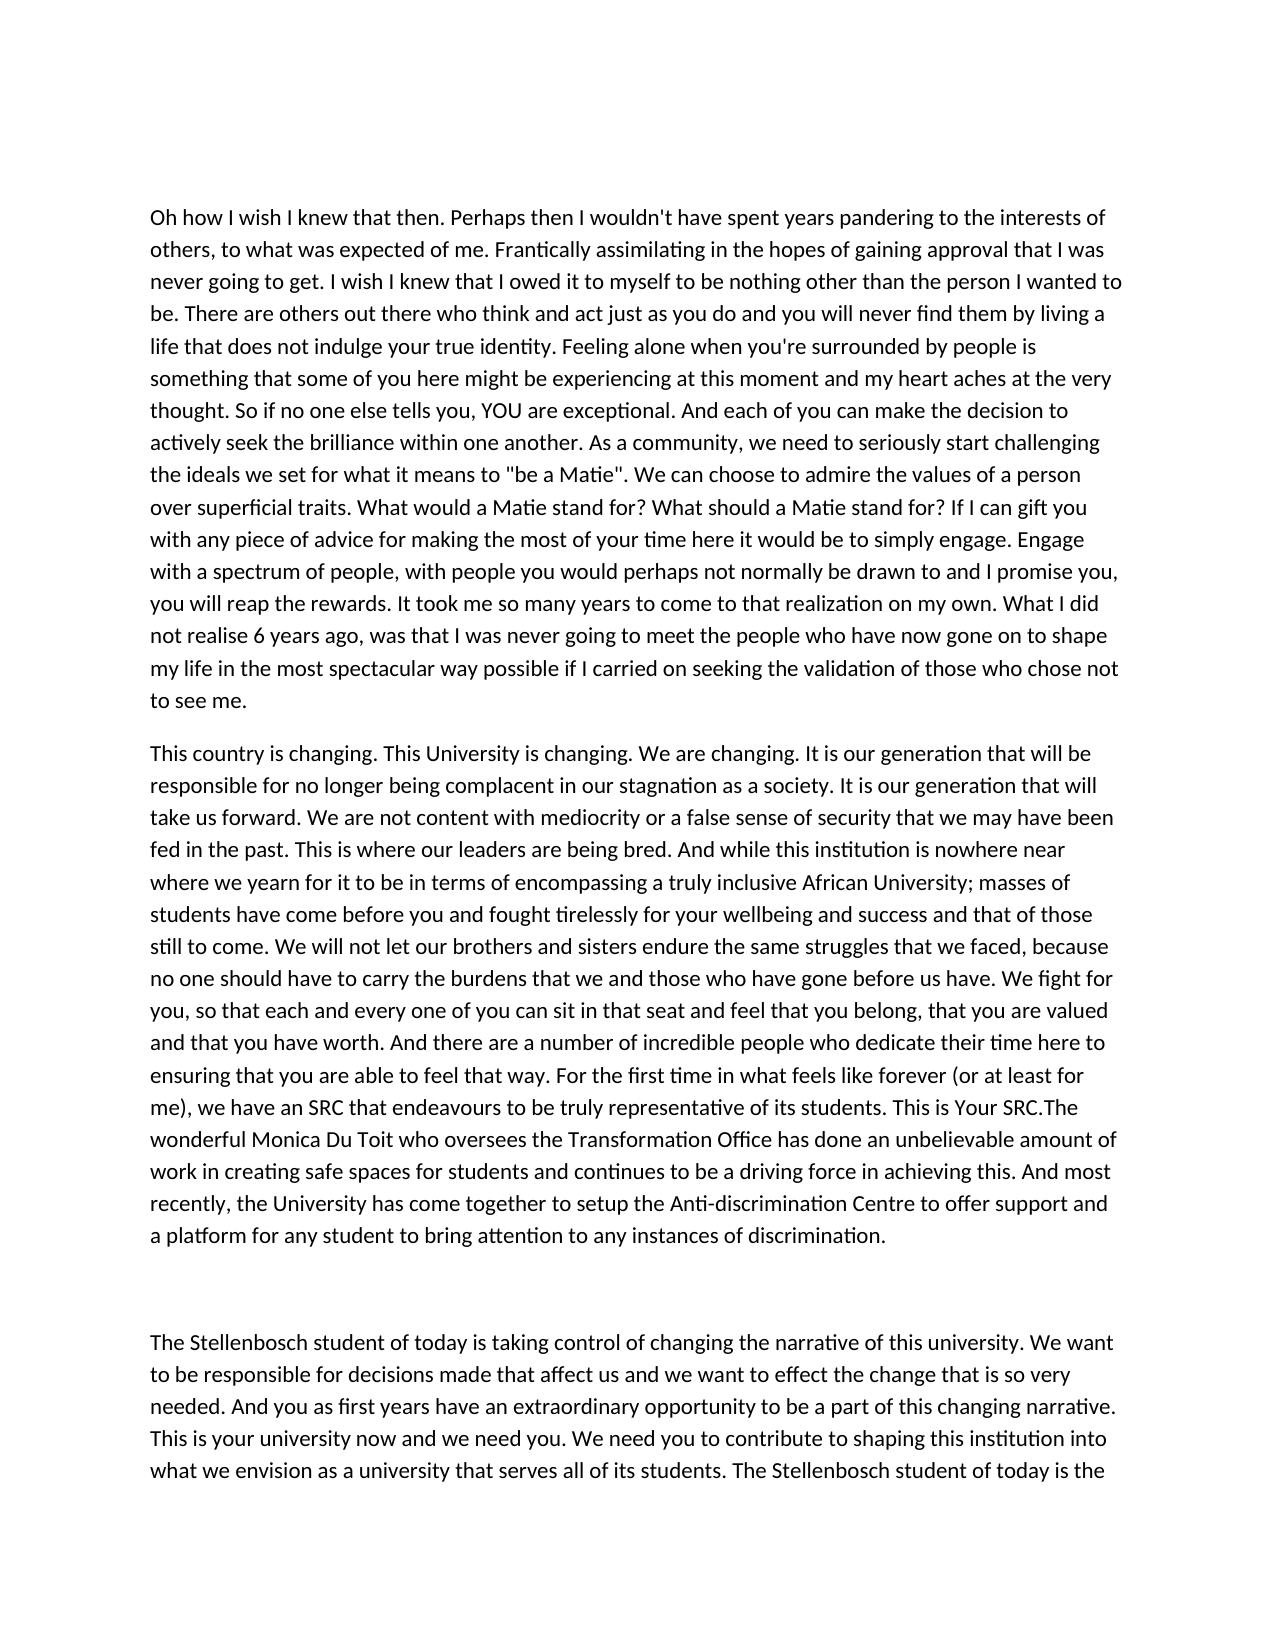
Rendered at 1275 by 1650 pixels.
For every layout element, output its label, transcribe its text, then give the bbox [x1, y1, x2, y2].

text Oh how I wish I knew that then. Perhaps then I wouldn't have spent years pandering to the interests of others, to what was expected of me. Frantically assimilating in the hopes of gaining approval that I was never going to get. I wish I knew that I owed it to myself to be nothing other than the person I wanted to be. There are others out there who think and act just as you do and you will never find them by living a life that does not indulge your true identity. Feeling alone when you're surrounded by people is something that some of you here might be experiencing at this moment and my heart aches at the very thought. So if no one else tells you, YOU are exceptional. And each of you can make the decision to actively seek the brilliance within one another. As a community, we need to seriously start challenging the ideals we set for what it means to "be a Matie". We can choose to admire the values of a person over superficial traits. What would a Matie stand for? What should a Matie stand for? If I can gift you with any piece of advice for making the most of your time here it would be to simply engage. Engage with a spectrum of people, with people you would perhaps not normally be drawn to and I promise you, you will reap the rewards. It took me so many years to come to that realization on my own. What I did not realise 6 years ago, was that I was never going to meet the people who have now gone on to shape my life in the most spectacular way possible if I carried on seeking the validation of those who chose not to see me. [150, 203, 1125, 714]
text This country is changing. This University is changing. We are changing. It is our generation that will be responsible for no longer being complacent in our stagnation as a society. It is our generation that will take us forward. We are not content with mediocrity or a false sense of security that we may have been fed in the past. This is where our leaders are being bred. And while this institution is nowhere near where we yearn for it to be in terms of encompassing a truly inclusive African University; masses of students have come before you and fought tirelessly for your wellbeing and success and that of those still to come. We will not let our brothers and sisters endure the same struggles that we faced, because no one should have to carry the burdens that we and those who have gone before us have. We fight for you, so that each and every one of you can sit in that seat and feel that you belong, that you are valued and that you have worth. And there are a number of incredible people who dedicate their time here to ensuring that you are able to feel that way. For the first time in what feels like forever (or at least for me), we have an SRC that endeavours to be truly representative of its students. This is Your SRC.The wonderful Monica Du Toit who oversees the Transformation Office has done an unbelievable amount of work in creating safe spaces for students and continues to be a driving force in achieving this. And most recently, the University has come together to setup the Anti-discrimination Centre to offer support and a platform for any student to bring attention to any instances of discrimination. [150, 739, 1125, 1250]
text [150, 1328, 1125, 1484]
